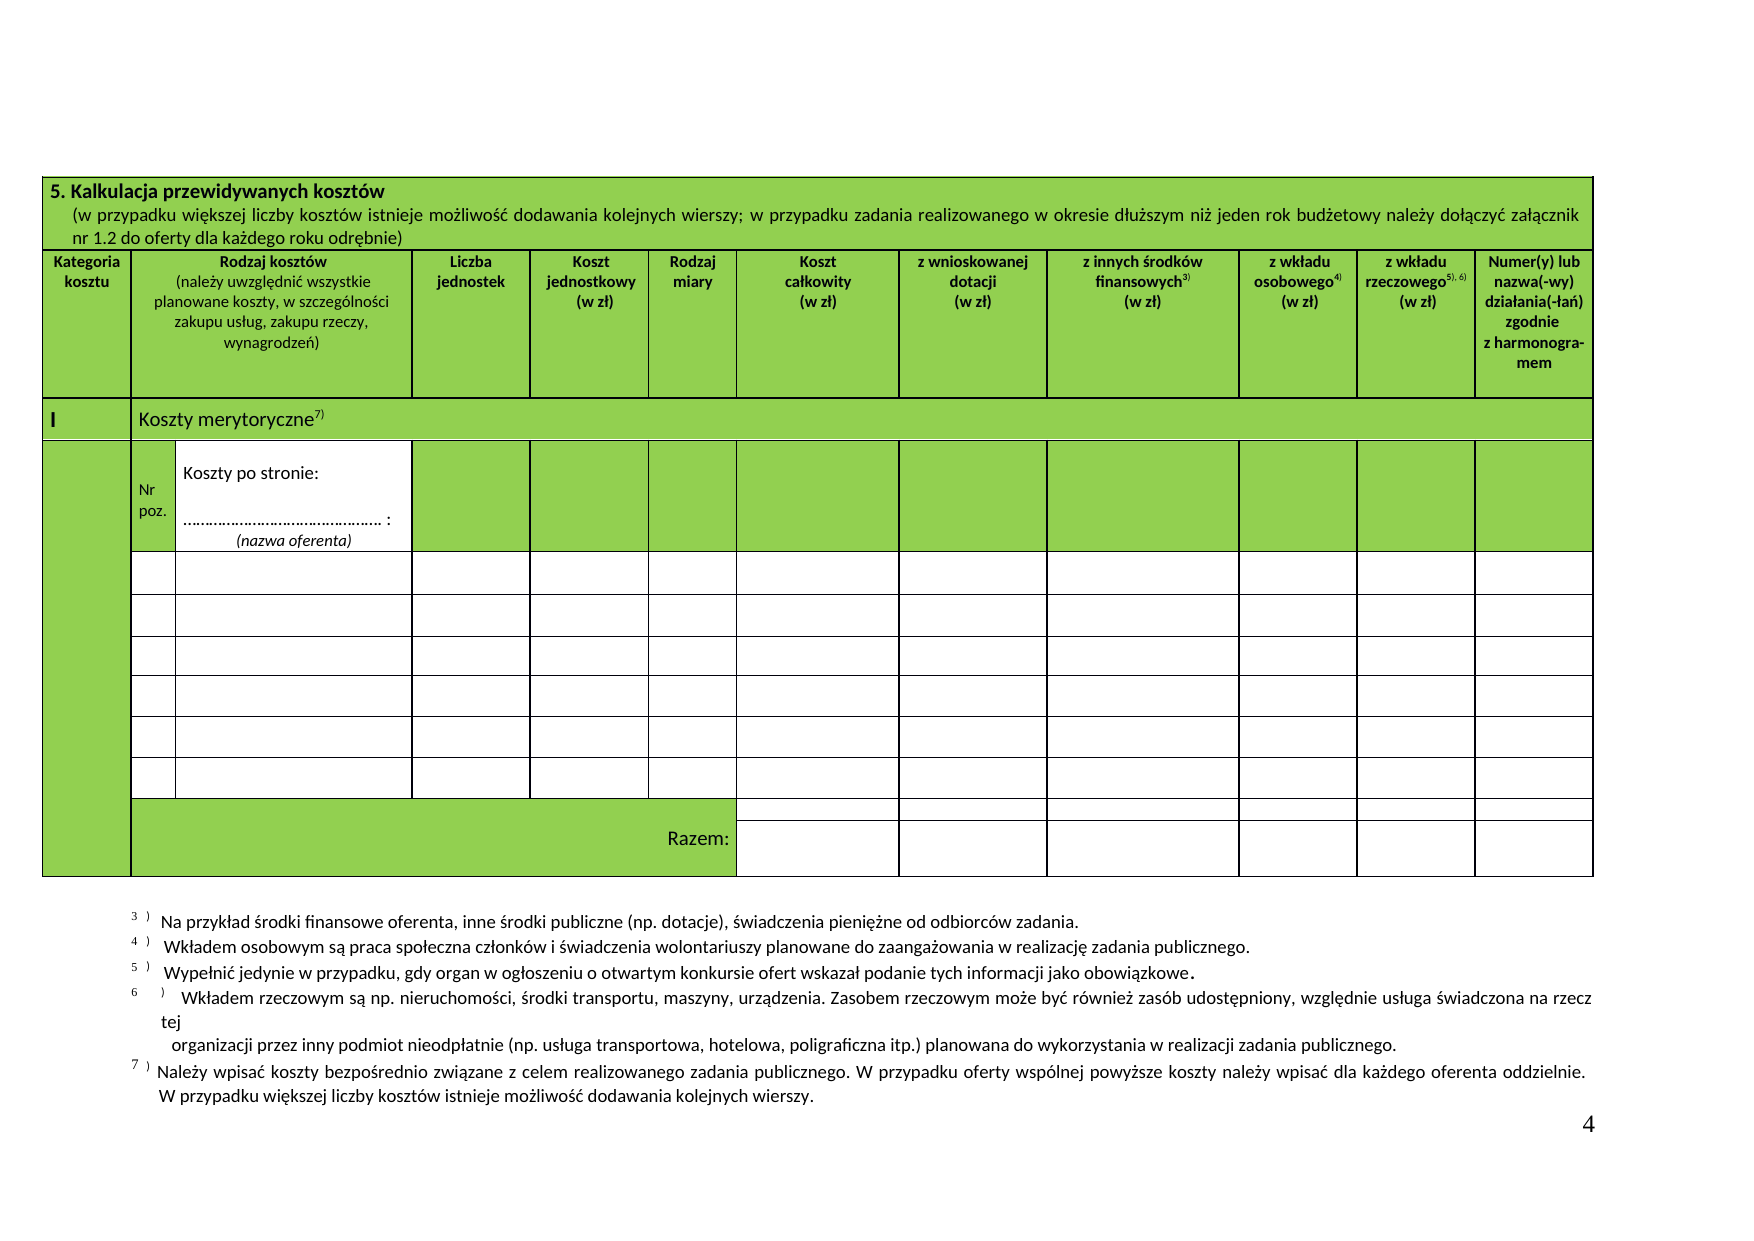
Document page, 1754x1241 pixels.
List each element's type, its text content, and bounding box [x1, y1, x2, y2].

table_cell [1358, 595, 1474, 636]
table_cell [1240, 552, 1356, 594]
table_cell [649, 595, 736, 636]
table_cell [737, 552, 898, 594]
table_cell [176, 758, 411, 798]
table_cell [1358, 717, 1474, 757]
table_cell [900, 595, 1046, 636]
table_cell [900, 821, 1046, 876]
table_cell [649, 676, 736, 716]
table_cell [1048, 595, 1238, 636]
table_cell Kategoria kosztu [43, 251, 130, 397]
table_cell [1240, 799, 1356, 820]
table_cell [1240, 717, 1356, 757]
table_cell [531, 676, 648, 716]
table_cell [531, 595, 648, 636]
table_cell z wnioskowanej dotacji (w zł) [900, 251, 1046, 397]
table_cell [1476, 799, 1592, 820]
table_cell [1476, 637, 1592, 675]
table_cell [900, 441, 1046, 551]
table_cell [176, 676, 411, 716]
table_cell [900, 799, 1046, 820]
table_cell [1476, 717, 1592, 757]
table_cell Koszty po stronie: ………………………………………. : (nazwa oferenta) [176, 441, 411, 551]
table_cell [649, 441, 736, 551]
table_cell [1240, 676, 1356, 716]
table_cell [1476, 758, 1592, 798]
table_cell [1048, 821, 1238, 876]
table_cell [1476, 441, 1592, 551]
table_cell [900, 676, 1046, 716]
table_cell [1358, 441, 1474, 551]
table_cell [1048, 717, 1238, 757]
table_cell Rodzaj kosztów (należy uwzględnić wszystkie planowane koszty, w szczególności zakupu usług, zakupu rzeczy, wynagrodzeń) [132, 251, 411, 397]
table_cell [900, 758, 1046, 798]
table_cell [176, 637, 411, 675]
table_cell [1358, 676, 1474, 716]
table_cell [1048, 758, 1238, 798]
table_cell [1240, 595, 1356, 636]
table_cell [1476, 552, 1592, 594]
table_cell Koszt całkowity (w zł) [737, 251, 898, 397]
table_cell [43, 441, 130, 876]
table_cell [531, 552, 648, 594]
table_cell [900, 717, 1046, 757]
table_cell [531, 758, 648, 798]
table_cell [413, 441, 529, 551]
table_cell [132, 552, 175, 594]
table_cell [1048, 552, 1238, 594]
table_cell [649, 717, 736, 757]
table_cell [413, 637, 529, 675]
table_cell [413, 758, 529, 798]
table_cell [1358, 799, 1474, 820]
table_cell [1358, 552, 1474, 594]
table_cell [649, 637, 736, 675]
table_cell [900, 637, 1046, 675]
table_cell [1476, 595, 1592, 636]
table_cell [649, 758, 736, 798]
table_cell z wkładu osobowego) (w zł) [1240, 251, 1356, 397]
table_cell [413, 552, 529, 594]
table_cell [737, 799, 898, 820]
table_cell [176, 552, 411, 594]
table_cell z wkładu rzeczowego), ) (w zł) [1358, 251, 1474, 397]
table_cell [900, 552, 1046, 594]
table_cell [1048, 676, 1238, 716]
table_cell [1048, 637, 1238, 675]
table_cell [737, 758, 898, 798]
table_cell [531, 441, 648, 551]
table_cell [1240, 821, 1356, 876]
table_cell [1240, 441, 1356, 551]
table_cell [1476, 676, 1592, 716]
table_cell I [43, 399, 130, 439]
table_cell [1358, 821, 1474, 876]
table_cell Numer(y) lub nazwa(-wy) działania(-łań) zgodnie z harmonogra-mem [1476, 251, 1592, 397]
table_cell Koszty merytoryczne) [132, 399, 1592, 439]
table_cell [413, 717, 529, 757]
table_cell [1358, 637, 1474, 675]
table_cell [737, 441, 898, 551]
table_cell Koszt jednostkowy (w zł) [531, 251, 648, 397]
table_cell [132, 595, 175, 636]
table_cell [649, 552, 736, 594]
table_cell [1240, 637, 1356, 675]
table_cell [1240, 758, 1356, 798]
table_cell [132, 676, 175, 716]
table_cell [737, 717, 898, 757]
table_cell [132, 758, 175, 798]
table_cell [1048, 799, 1238, 820]
table_cell [176, 717, 411, 757]
table_cell [531, 717, 648, 757]
table_cell [413, 595, 529, 636]
table_cell [132, 637, 175, 675]
table_cell Nr poz. [132, 441, 175, 551]
table_cell Liczba jednostek [413, 251, 529, 397]
table_cell [176, 595, 411, 636]
table_cell z innych środków finansowych) (w zł) [1048, 251, 1238, 397]
table_cell [737, 637, 898, 675]
table_cell [1048, 441, 1238, 551]
table_cell [737, 676, 898, 716]
table_cell [737, 595, 898, 636]
table_cell [1358, 758, 1474, 798]
table_cell [531, 637, 648, 675]
table_cell [1476, 821, 1592, 876]
table_cell [413, 676, 529, 716]
table_cell Razem: [132, 799, 736, 876]
table_cell [737, 821, 898, 876]
table_header 5. Kalkulacja przewidywanych kosztów (w przypadku większej liczby kosztów istnieje możliwość dodawania kolejnych wierszy; w przypadku zadania realizowanego w okresie dłuższym niż jeden rok budżetowy należy dołączyć załącznik nr 1.2 do oferty dla każdego roku odrębnie) [43, 178, 1592, 249]
table_cell [132, 717, 175, 757]
table_cell Rodzaj miary [649, 251, 736, 397]
